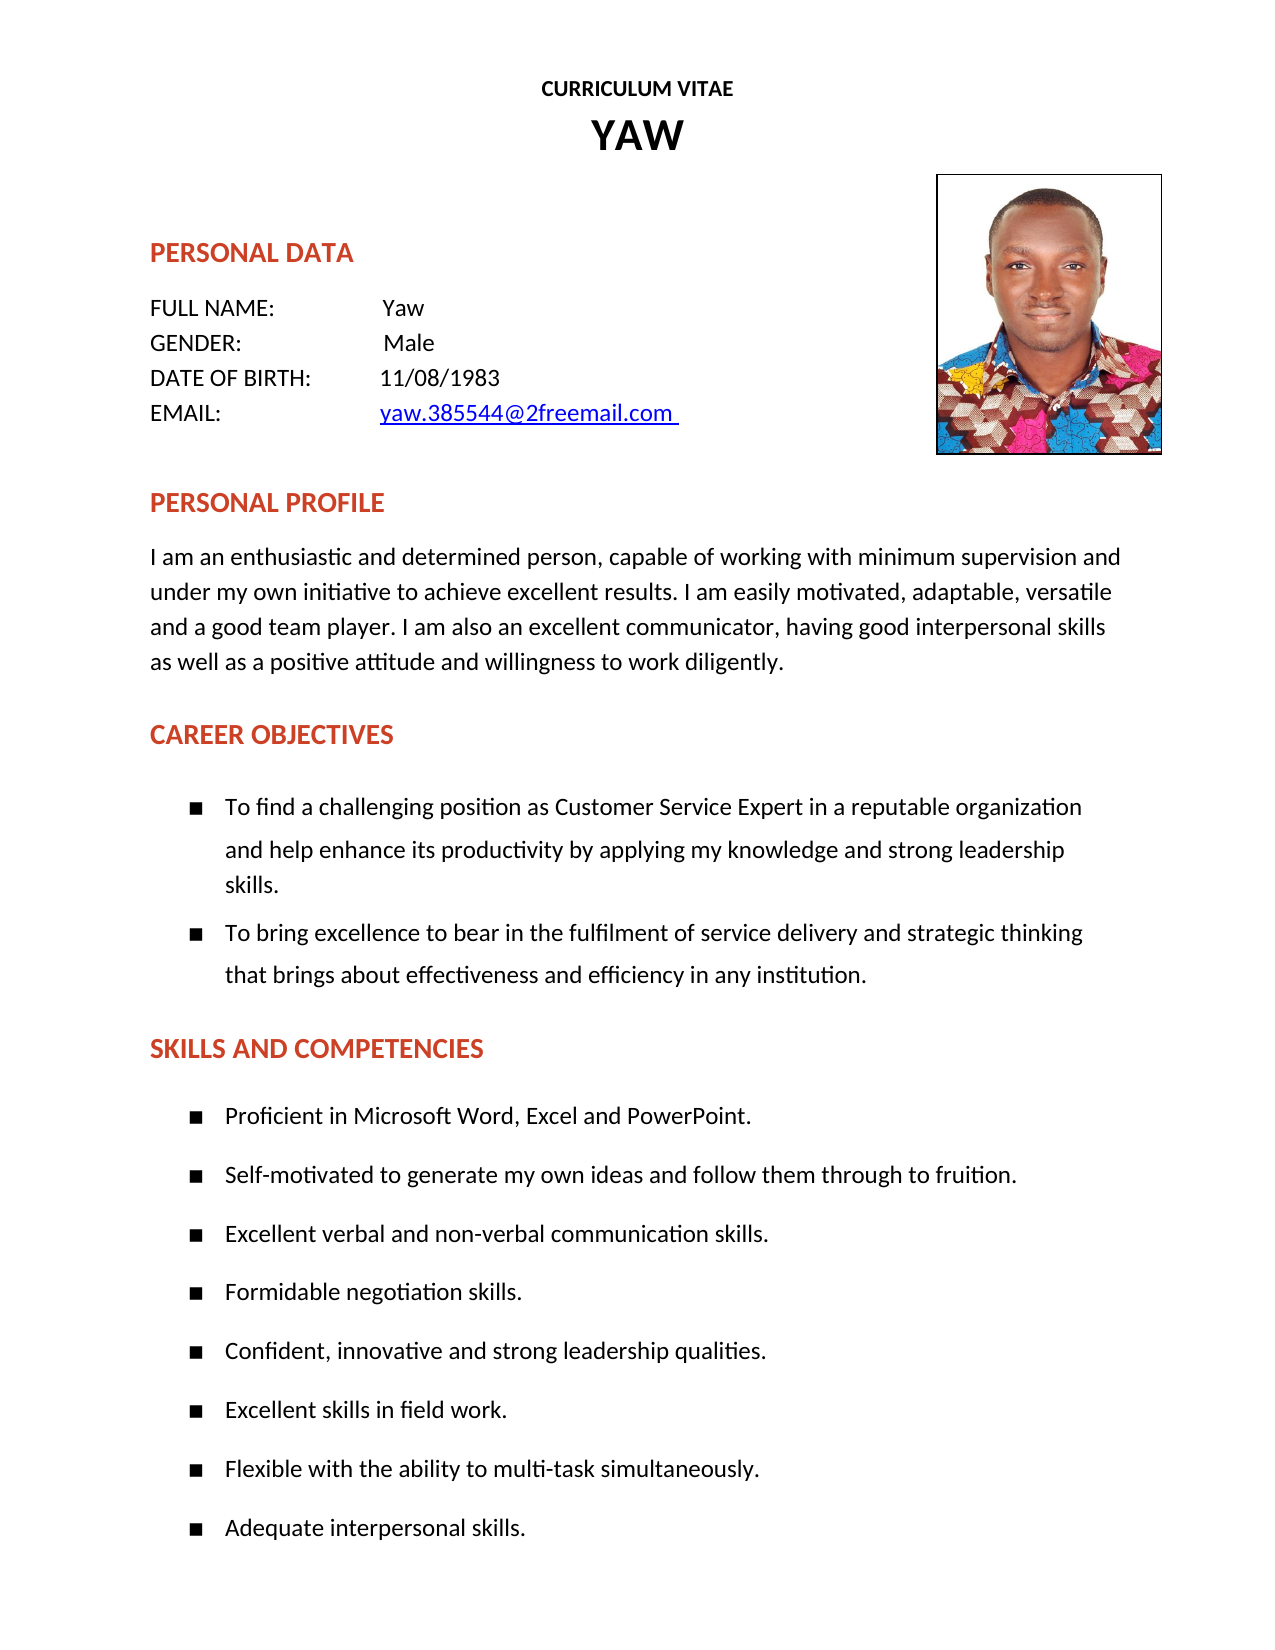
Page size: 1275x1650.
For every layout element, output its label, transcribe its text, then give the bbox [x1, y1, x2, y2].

text YAW [150, 106, 1125, 162]
list Formidable negotiation skills. [187, 1264, 1125, 1315]
text DATE OF BIRTH: 11/08/1983 [150, 362, 936, 393]
text CURRICULUM VITAE [150, 74, 1125, 102]
text I am an enthusiastic and determined person, capable of working with minimum supervision and under my own initiative to achieve excellent results. I am easily motivated, adaptable, versatile and a good team player. I am also an excellent communicator, having good interpersonal skills as well as a positive attitude and willingness to work diligently. [150, 541, 1125, 677]
text GENDER: Male [150, 327, 936, 358]
list Self-motivated to generate my own ideas and follow them through to fruition. [187, 1146, 1125, 1197]
list Proficient in Microsoft Word, Excel and PowerPoint. [187, 1087, 1125, 1138]
list To bring excellence to bear in the fulfilment of service delivery and strategic thinking that brings about effectiveness and efficiency in any institution. [187, 904, 1125, 990]
text PERSONAL DATA [150, 234, 936, 270]
text CAREER OBJECTIVES [150, 716, 1125, 752]
list Excellent skills in field work. [187, 1382, 1125, 1433]
text PERSONAL PROFILE [150, 484, 1125, 519]
list To find a challenging position as Customer Service Expert in a reputable organization and help enhance its productivity by applying my knowledge and strong leadership skills. [187, 778, 1125, 899]
picture [938, 175, 1161, 453]
text EMAIL: yaw.385544@2freemail.com [150, 397, 936, 428]
text SKILLS AND COMPETENCIES [150, 1030, 1125, 1065]
list Flexible with the ability to multi-task simultaneously. [187, 1440, 1125, 1492]
list Adequate interpersonal skills. [187, 1499, 1125, 1551]
list Excellent verbal and non-verbal communication skills. [187, 1205, 1125, 1256]
list Confident, innovative and strong leadership qualities. [187, 1323, 1125, 1374]
picture [938, 445, 954, 453]
text FULL NAME: Yaw [150, 292, 936, 323]
